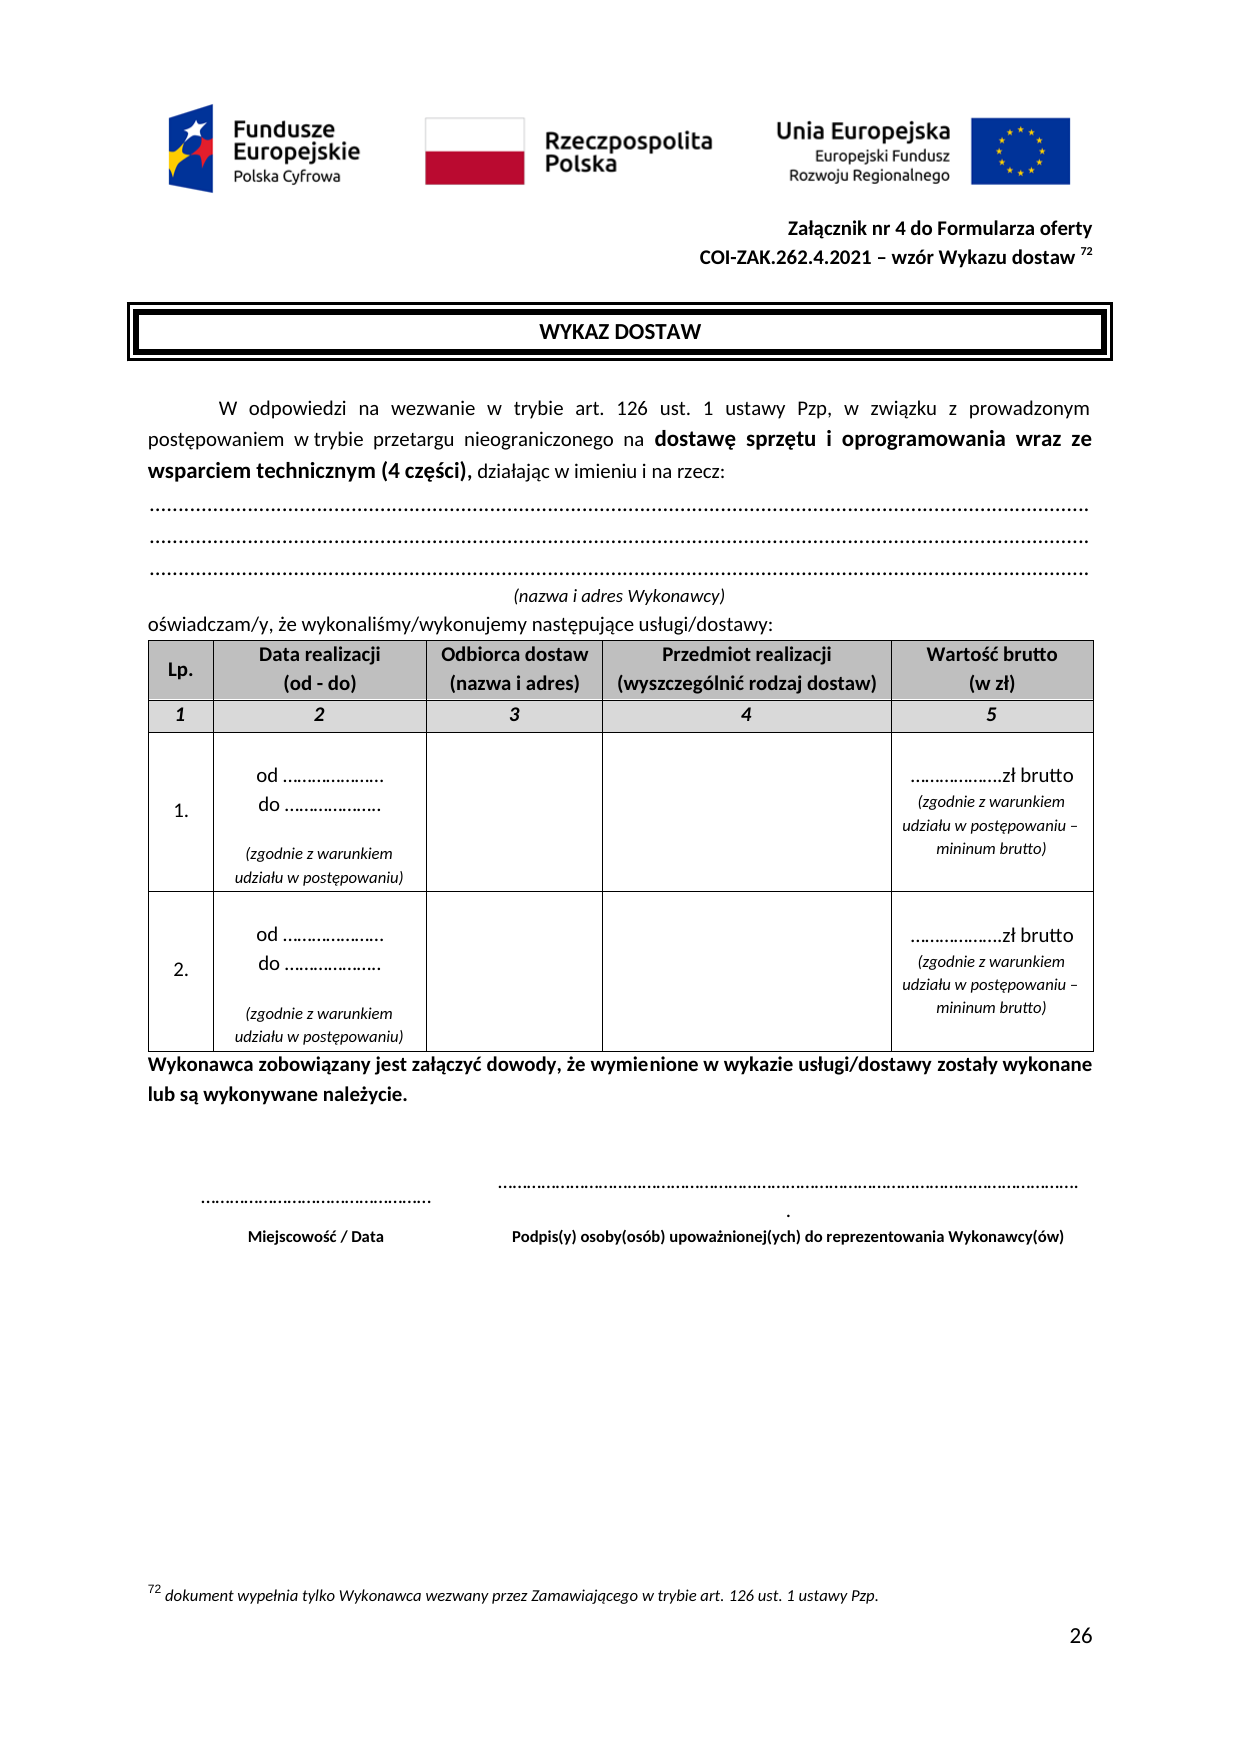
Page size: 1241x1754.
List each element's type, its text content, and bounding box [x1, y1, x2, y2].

text WYKAZ DOSTAW [130, 305, 1110, 358]
picture [147, 82, 1092, 215]
table_header ………………………………………………………………………………………………………….. [484, 1168, 1092, 1227]
table_cell 2. [149, 892, 213, 1051]
table_cell od ………………… do ……………….. (zgodnie z warunkiem udziału w postępowaniu) [214, 892, 426, 1051]
table_cell Podpis(y) osoby(osób) upoważnionej(ych) do reprezentowania Wykonawcy(ów) [484, 1227, 1092, 1251]
table_cell [603, 892, 891, 1051]
table_cell 4 [603, 701, 891, 732]
text Wykonawca zobowiązany jest załączyć dowody, że wymienione w wykazie usługi/dostawy zostały wykonane lub są wykonywane należycie. [148, 1052, 1092, 1106]
table_cell od ………………… do ……………….. (zgodnie z warunkiem udziału w postępowaniu) [214, 733, 426, 891]
text ......................................................................................................................................................................................................................................................................................................................................................................................................................................................................................................... (nazwa i adres Wykonawcy) [148, 489, 1092, 607]
text oświadczam/y, że wykonaliśmy/wykonujemy następujące usługi/dostawy: [148, 611, 1092, 636]
table_cell Miejscowość / Data [148, 1227, 484, 1251]
table_cell 3 [427, 701, 602, 732]
table_cell ……………….zł brutto (zgodnie z warunkiem udziału w postępowaniu – mininum brutto) [892, 733, 1093, 891]
table_header Odbiorca dostaw (nazwa i adres) [427, 641, 602, 699]
text Załącznik nr 4 do Formularza oferty [148, 215, 1092, 240]
table_cell [603, 733, 891, 891]
table_cell 5 [892, 701, 1093, 732]
table_cell 1 [149, 701, 213, 732]
table_header Wartość brutto (w zł) [892, 641, 1093, 699]
table_cell 2 [214, 701, 426, 732]
table_header Przedmiot realizacji (wyszczególnić rodzaj dostaw) [603, 641, 891, 699]
text W odpowiedzi na wezwanie w trybie art. 126 ust. 1 ustawy Pzp, w związku z prowadzonym postępowaniem w trybie przetargu nieograniczonego na dostawę sprzętu i oprogramowania wraz ze wsparciem technicznym (4 części), działając w imieniu i na rzecz: [148, 395, 1092, 484]
table_cell ……………….zł brutto (zgodnie z warunkiem udziału w postępowaniu – mininum brutto) [892, 892, 1093, 1051]
table_cell [427, 733, 602, 891]
table_header Lp. [149, 641, 213, 699]
text COI-ZAK.262.4.2021 – wzór Wykazu dostaw [148, 244, 1092, 269]
table_header Data realizacji (od - do) [214, 641, 426, 699]
table_cell [427, 892, 602, 1051]
table_cell 1. [149, 733, 213, 891]
table_header ………………………………………… [148, 1168, 484, 1227]
